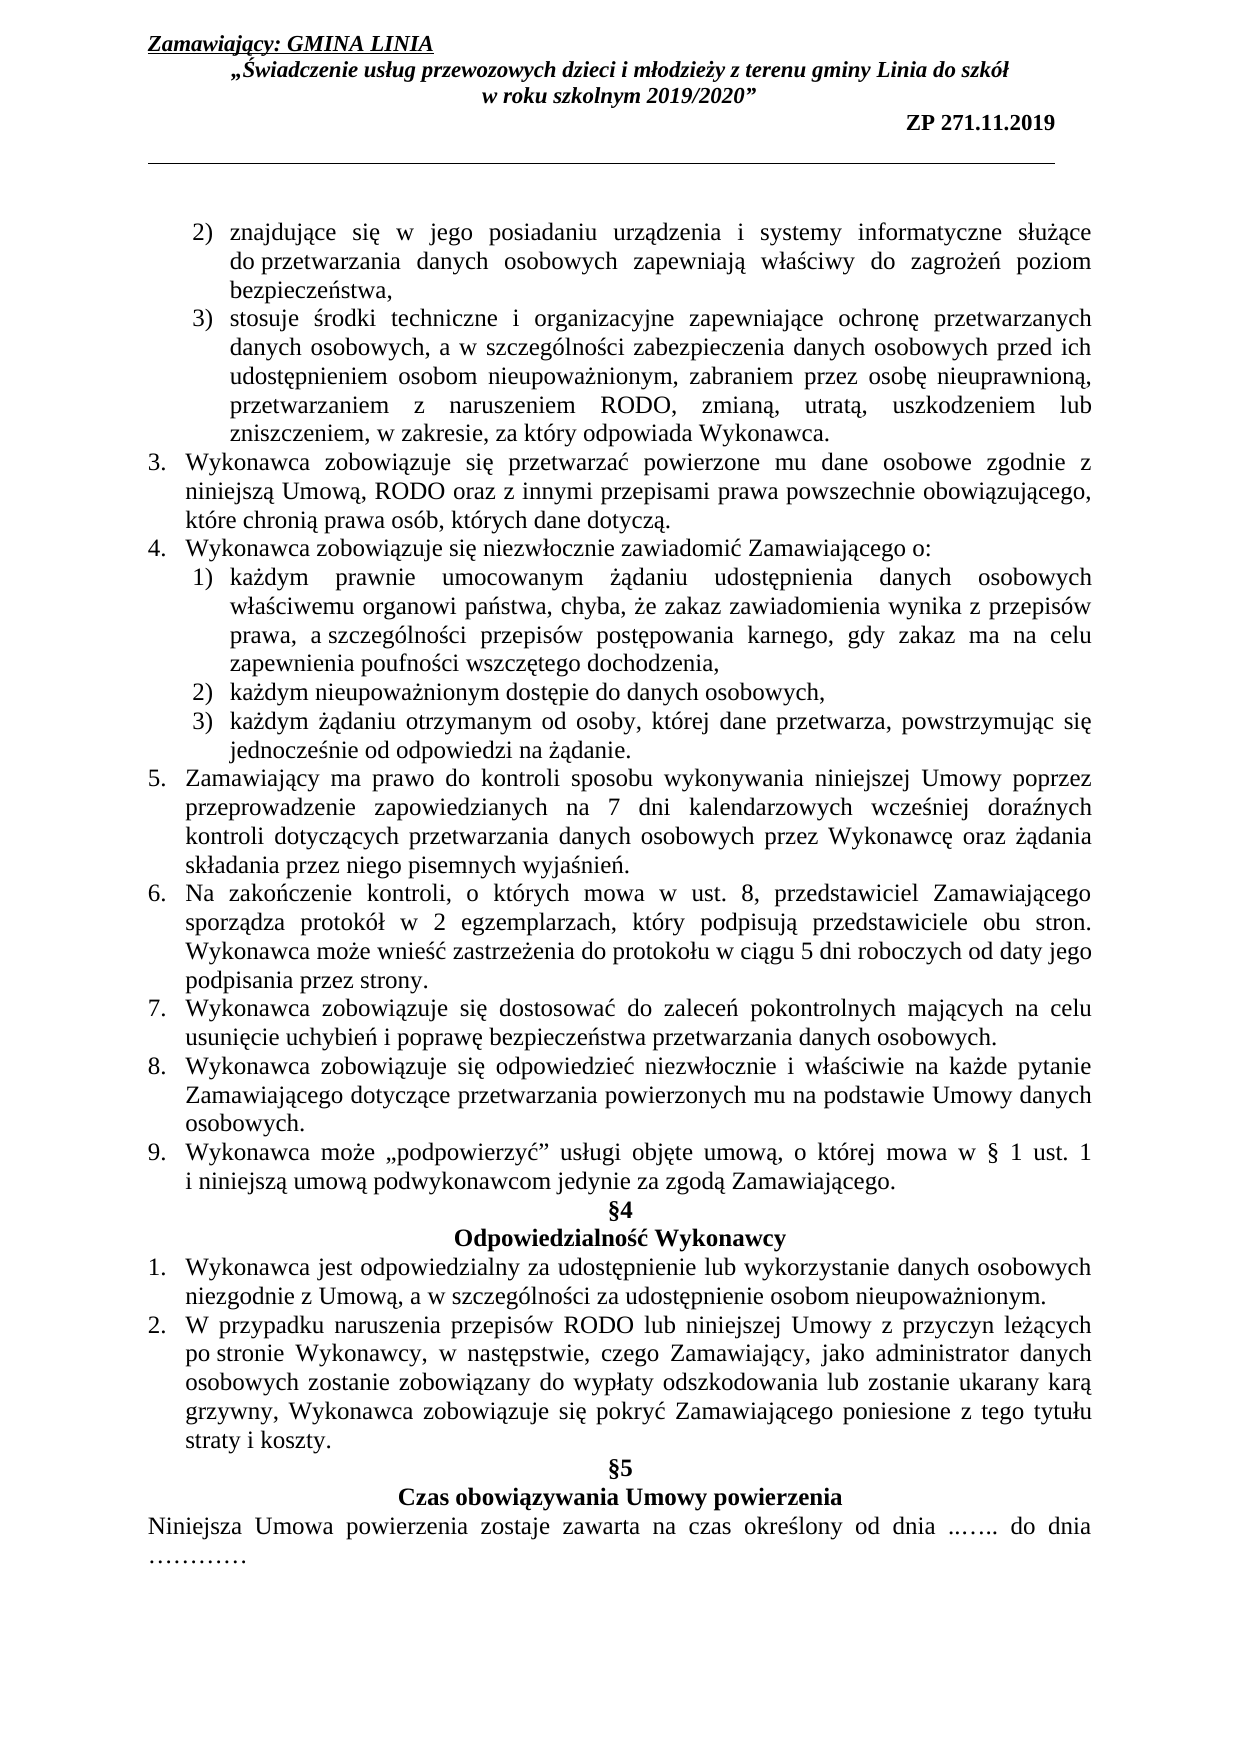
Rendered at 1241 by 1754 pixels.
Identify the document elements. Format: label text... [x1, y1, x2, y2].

list Wykonawca jest odpowiedzialny za udostępnienie lub wykorzystanie danych osobowych niezgodnie z Umową, a w szczególności za udostępnienie osobom nieupoważnionym. [148, 1252, 1092, 1310]
text Niniejsza Umowa powierzenia zostaje zawarta na czas określony od dnia ..….. do dnia ………… [148, 1511, 1092, 1568]
list Wykonawca zobowiązuje się odpowiedzieć niezwłocznie i właściwie na każde pytanie Zamawiającego dotyczące przetwarzania powierzonych mu na podstawie Umowy danych osobowych. [148, 1051, 1092, 1137]
list każdym nieupoważnionym dostępie do danych osobowych, [192, 677, 1092, 706]
list Wykonawca zobowiązuje się niezwłocznie zawiadomić Zamawiającego o: [148, 533, 1092, 562]
list Wykonawca zobowiązuje się dostosować do zaleceń pokontrolnych mających na celu usunięcie uchybień i poprawę bezpieczeństwa przetwarzania danych osobowych. [148, 993, 1092, 1051]
list W przypadku naruszenia przepisów RODO lub niniejszej Umowy z przyczyn leżących po stronie Wykonawcy, w następstwie, czego Zamawiający, jako administrator danych osobowych zostanie zobowiązany do wypłaty odszkodowania lub zostanie ukarany karą grzywny, Wykonawca zobowiązuje się pokryć Zamawiającego poniesione z tego tytułu straty i koszty. [148, 1310, 1092, 1453]
list Wykonawca może „podpowierzyć” usługi objęte umową, o której mowa w § 1 ust. 1 i niniejszą umową podwykonawcom jedynie za zgodą Zamawiającego. [148, 1137, 1092, 1195]
list każdym żądaniu otrzymanym od osoby, której dane przetwarza, powstrzymując się jednocześnie od odpowiedzi na żądanie. [192, 706, 1092, 763]
text Czas obowiązywania Umowy powierzenia [148, 1482, 1092, 1511]
list stosuje środki techniczne i organizacyjne zapewniające ochronę przetwarzanych danych osobowych, a w szczególności zabezpieczenia danych osobowych przed ich udostępnieniem osobom nieupoważnionym, zabraniem przez osobę nieuprawnioną, przetwarzaniem z naruszeniem RODO, zmianą, utratą, uszkodzeniem lub zniszczeniem, w zakresie, za który odpowiada Wykonawca. [192, 303, 1092, 447]
list każdym prawnie umocowanym żądaniu udostępnienia danych osobowych właściwemu organowi państwa, chyba, że zakaz zawiadomienia wynika z przepisów prawa, a szczególności przepisów postępowania karnego, gdy zakaz ma na celu zapewnienia poufności wszczętego dochodzenia, [192, 562, 1092, 677]
list Wykonawca zobowiązuje się przetwarzać powierzone mu dane osobowe zgodnie z niniejszą Umową, RODO oraz z innymi przepisami prawa powszechnie obowiązującego, które chronią prawa osób, których dane dotyczą. [148, 447, 1092, 533]
text §4 [148, 1195, 1092, 1223]
list Zamawiający ma prawo do kontroli sposobu wykonywania niniejszej Umowy poprzez przeprowadzenie zapowiedzianych na 7 dni kalendarzowych wcześniej doraźnych kontroli dotyczących przetwarzania danych osobowych przez Wykonawcę oraz żądania składania przez niego pisemnych wyjaśnień. [148, 763, 1092, 878]
list Na zakończenie kontroli, o których mowa w ust. 8, przedstawiciel Zamawiającego sporządza protokół w 2 egzemplarzach, który podpisują przedstawiciele obu stron. Wykonawca może wnieść zastrzeżenia do protokołu w ciągu 5 dni roboczych od daty jego podpisania przez strony. [148, 878, 1092, 993]
text Odpowiedzialność Wykonawcy [148, 1223, 1092, 1252]
text §5 [148, 1453, 1092, 1482]
list znajdujące się w jego posiadaniu urządzenia i systemy informatyczne służące do przetwarzania danych osobowych zapewniają właściwy do zagrożeń poziom bezpieczeństwa, [192, 217, 1092, 303]
